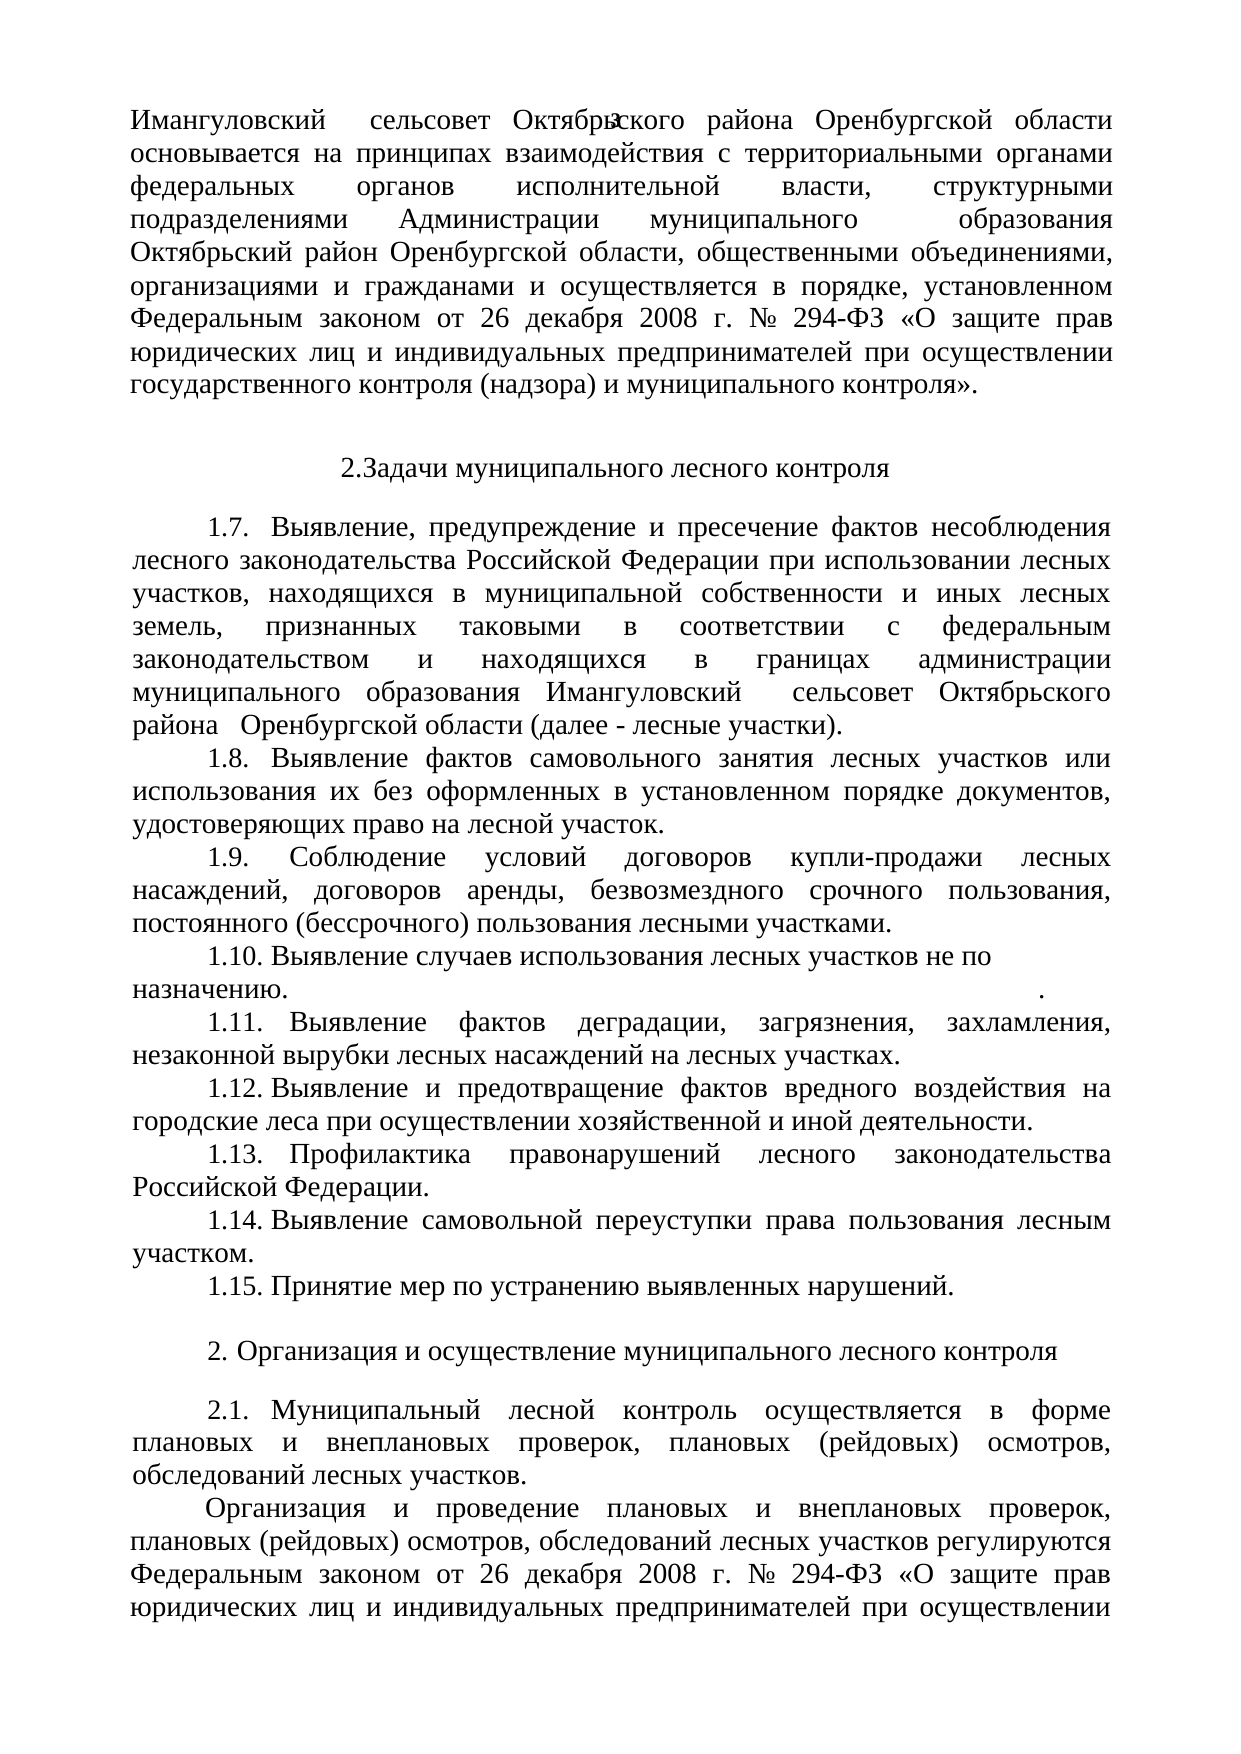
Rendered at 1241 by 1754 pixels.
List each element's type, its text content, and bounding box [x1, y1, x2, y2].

list Выявление фактов деградации, загрязнения, захламления, незаконной вырубки лесных насаждений на лесных участках. [132, 1005, 1112, 1071]
list Муниципальный лесной контроль осуществляется в форме плановых и внеплановых проверок, плановых (рейдовых) осмотров, обследований лесных участков. [132, 1393, 1112, 1491]
list Выявление, предупреждение и пресечение фактов несоблюдения лесного законодательства Российской Федерации при использовании лесных участков, находящихся в муниципальной собственности и иных лесных земель, признанных таковыми в соответствии с федеральным законодательством и находящихся в границах администрации муниципального образования Имангуловский сельсовет Октябрьского района Оренбургской области (далее - лесные участки). [132, 510, 1112, 741]
list Профилактика правонарушений лесного законодательства Российской Федерации. [132, 1137, 1112, 1203]
text 2.Задачи муниципального лесного контроля [340, 455, 1114, 483]
list Выявление фактов самовольного занятия лесных участков или использования их без оформленных в установленном порядке документов, удостоверяющих право на лесной участок. [132, 741, 1112, 840]
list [130, 103, 1114, 401]
list Выявление случаев использования лесных участков не по [132, 939, 1114, 972]
list Соблюдение условий договоров купли-продажи лесных насаждений, договоров аренды, безвозмездного срочного пользования, постоянного (бессрочного) пользования лесными участками. [132, 840, 1112, 939]
list Выявление и предотвращение фактов вредного воздействия на городские леса при осуществлении хозяйственной и иной деятельности. [132, 1071, 1112, 1137]
text назначению. . [132, 972, 1114, 1005]
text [130, 1491, 1112, 1623]
list Принятие мер по устранению выявленных нарушений. [132, 1269, 1114, 1302]
list Организация и осуществление муниципального лесного контроля [132, 1338, 1114, 1366]
list Выявление самовольной переуступки права пользования лесным участком. [132, 1203, 1112, 1269]
